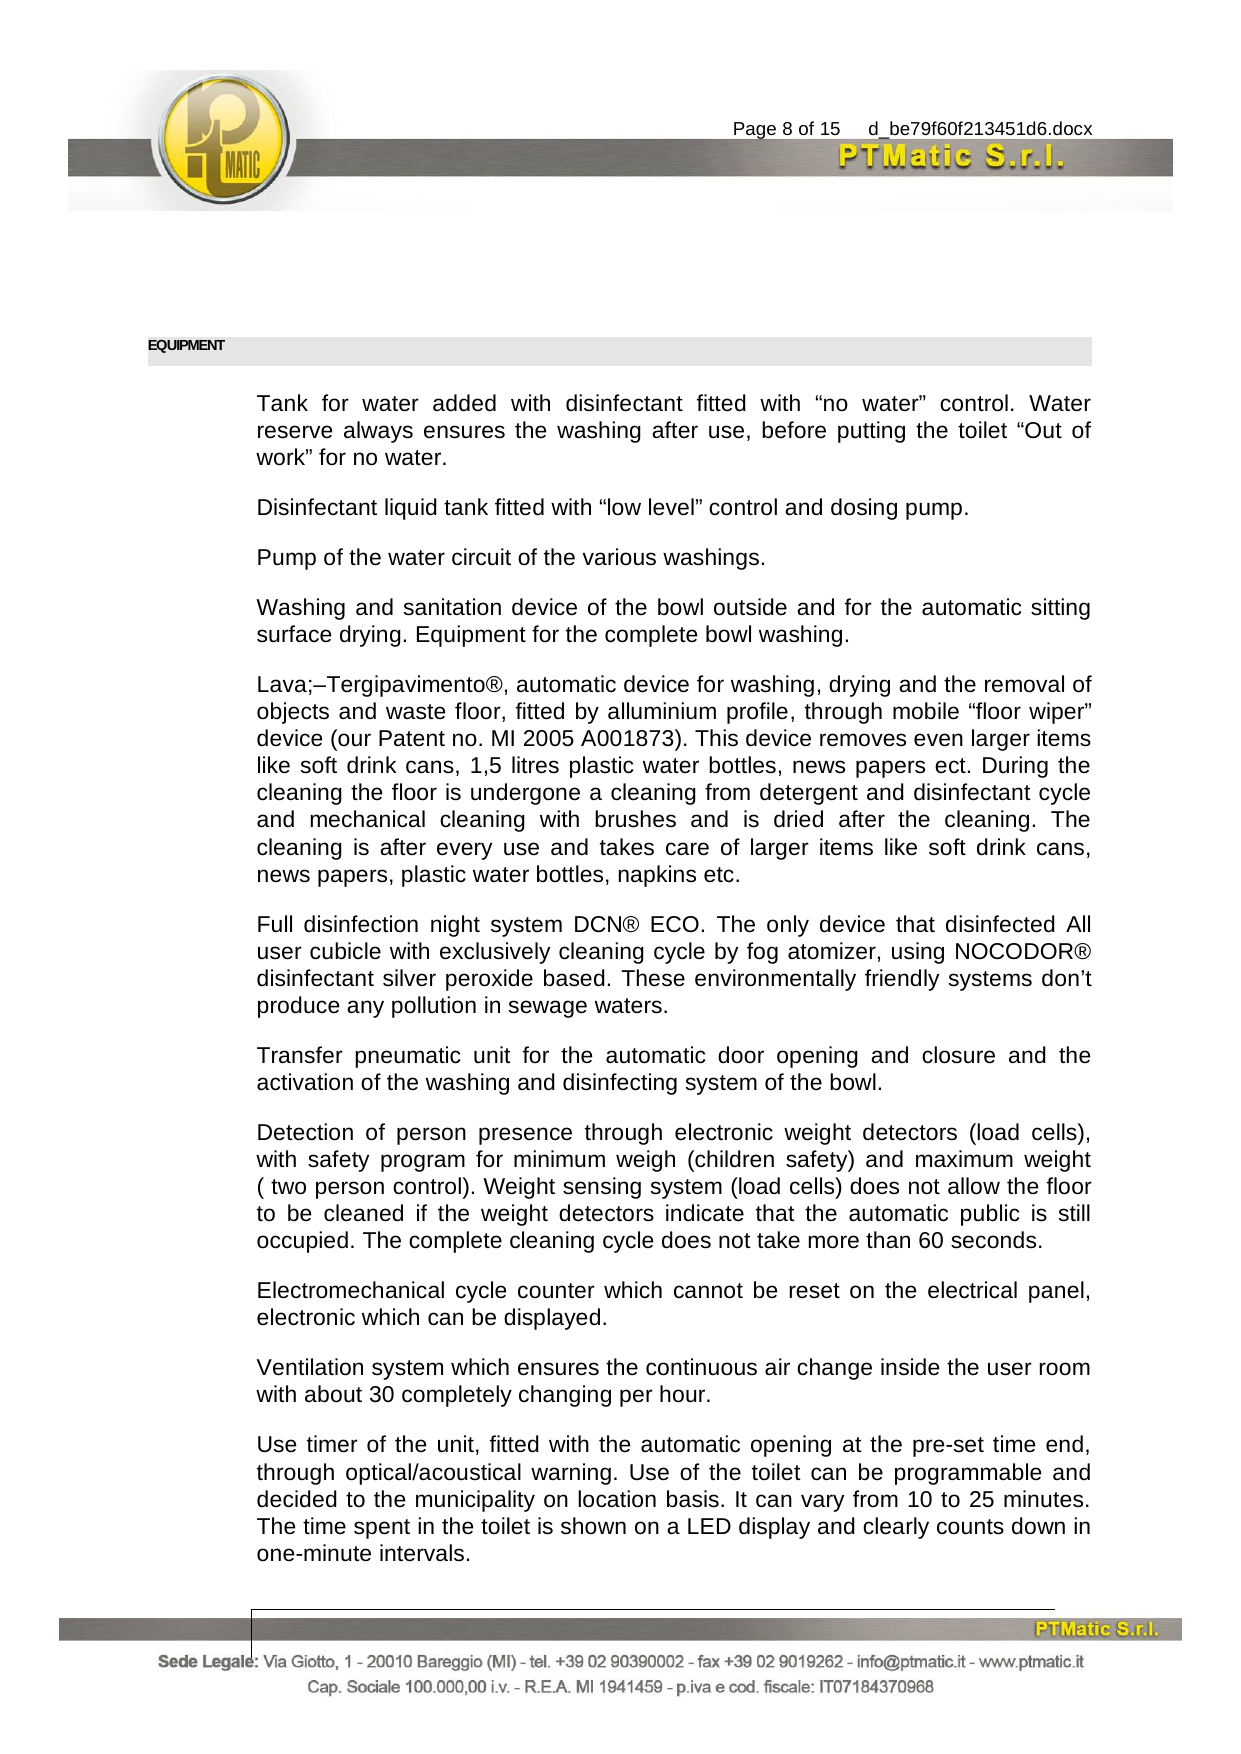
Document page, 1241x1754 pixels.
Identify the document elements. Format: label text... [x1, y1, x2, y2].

list Ventilation system which ensures the continuous air change inside the user room with about 30 completely changing per hour. [256, 1354, 1093, 1408]
list Use timer of the unit, fitted with the automatic opening at the pre-set time end, through optical/acoustical warning. Use of the toilet can be programmable and decided to the municipality on location basis. It can vary from 10 to 25 minutes. The time spent in the toilet is shown on a LED display and clearly counts down in one-minute intervals. [256, 1431, 1093, 1566]
list Lava;–Tergipavimento®, automatic device for washing, drying and the removal of objects and waste floor, fitted by alluminium profile, through mobile “floor wiper” device (our Patent no. MI 2005 A001873). This device removes even larger items like soft drink cans, plastic water bottles, news papers ect. During the cleaning the floor is undergone a cleaning from detergent and disinfectant cycle and mechanical cleaning with brushes and is dried after the cleaning. The cleaning is after every use and takes care of larger items like soft drink cans, news papers, plastic water bottles, napkins etc. [256, 670, 1093, 887]
list Full disinfection night system DCN® ECO. The only device that disinfected All user cubicle with exclusively cleaning cycle by fog atomizer, using NOCODOR® disinfectant silver peroxide based. These environmentally friendly systems don’t produce any pollution in sewage waters. [256, 910, 1093, 1018]
picture [59, 1611, 1182, 1701]
list Tank for water added with disinfectant fitted with “no water” control. Water reserve always ensures the washing after use, before putting the toilet “Out of work” for no water. [256, 389, 1093, 470]
subtitle EQUIPMENT [148, 337, 1092, 366]
picture [68, 70, 1173, 211]
list Detection of person presence through electronic weight detectors (load cells), with safety program for minimum weigh (children safety) and maximum weight ( two person control). Weight sensing system (load cells) does not allow the floor to be cleaned if the weight detectors indicate that the automatic public is still occupied. The complete cleaning cycle does not take more than 60 seconds. [256, 1118, 1093, 1254]
list Disinfectant liquid tank fitted with “low level” control and dosing pump. [256, 493, 1093, 520]
list Electromechanical cycle counter which cannot be reset on the electrical panel, electronic which can be displayed. [256, 1277, 1093, 1331]
list Washing and sanitation device of the bowl outside and for the automatic sitting surface drying. Equipment for the complete bowl washing. [256, 593, 1093, 647]
list Pump of the water circuit of the various washings. [256, 543, 1093, 570]
list Transfer pneumatic unit for the automatic door opening and closure and the activation of the washing and disinfecting system of the bowl. [256, 1041, 1093, 1095]
